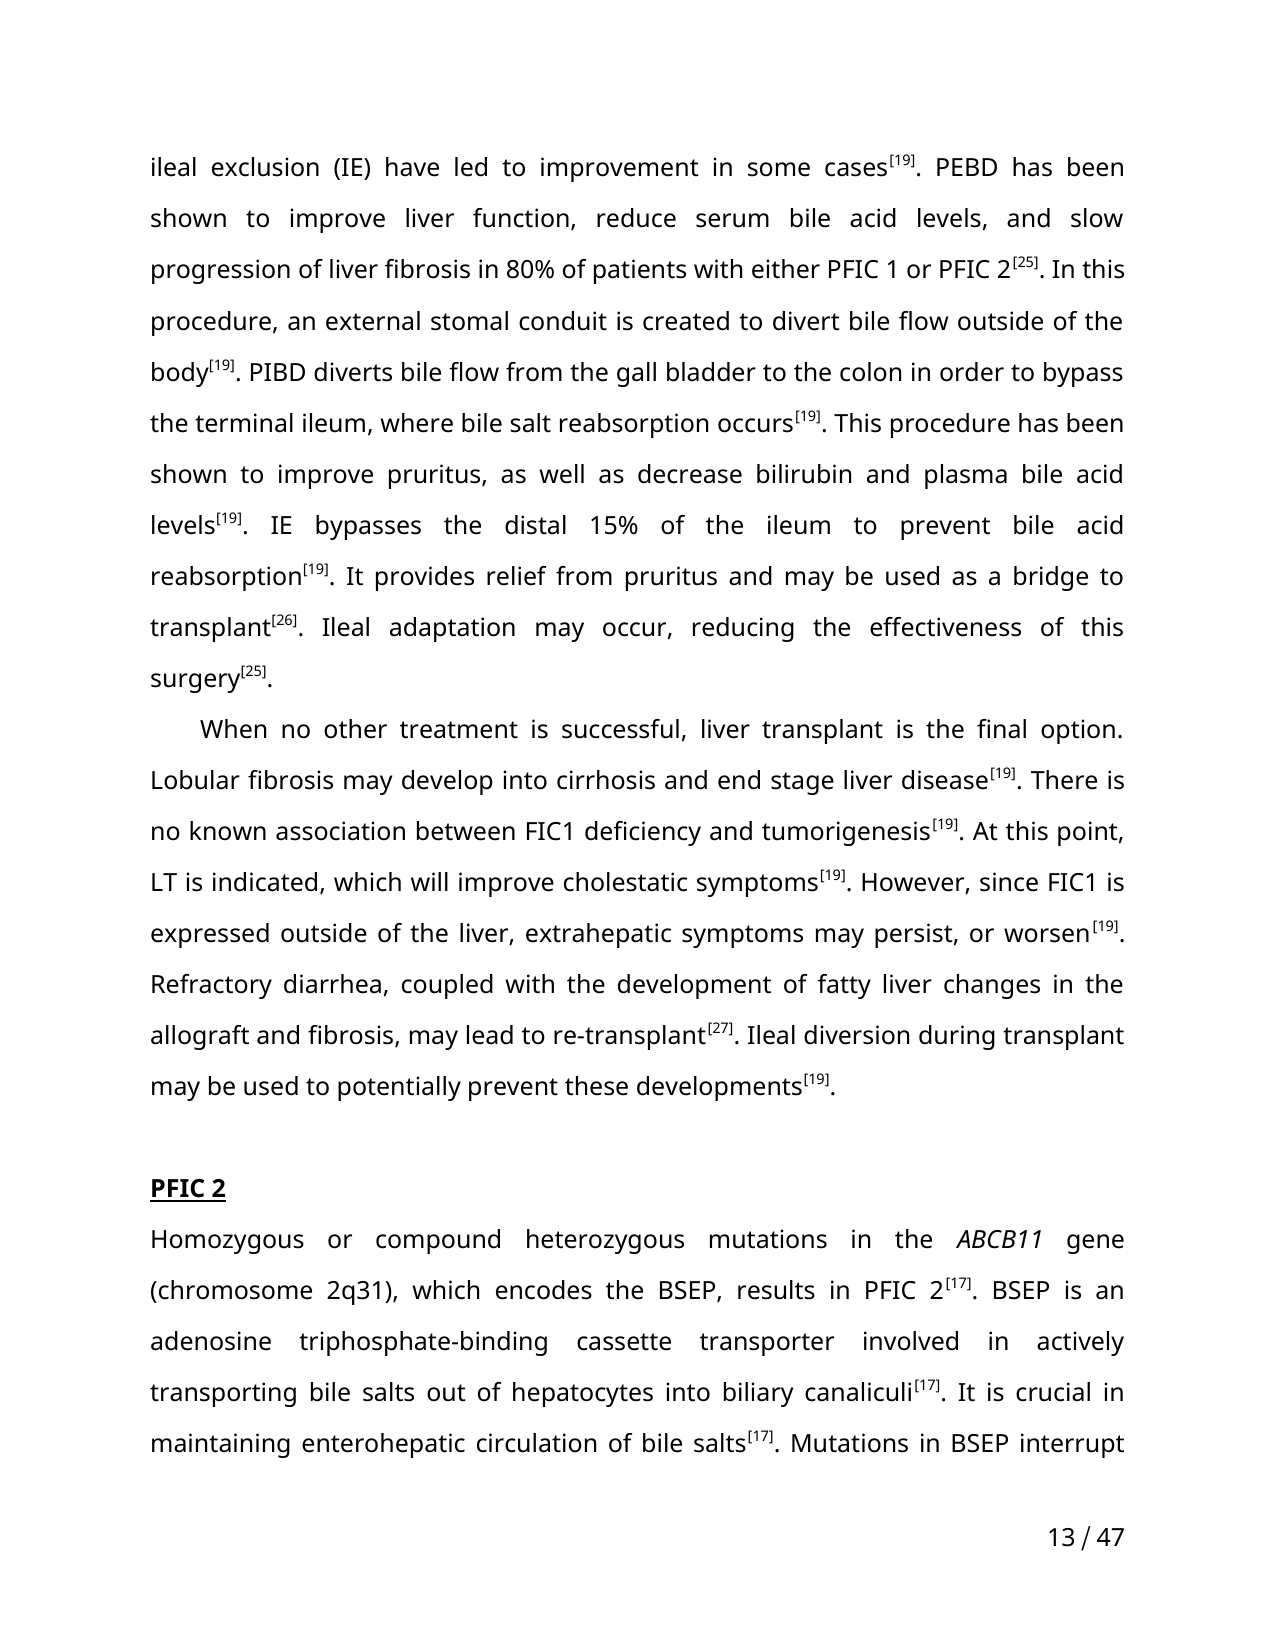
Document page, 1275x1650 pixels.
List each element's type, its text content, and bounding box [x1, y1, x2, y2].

text When no other treatment is successful, liver transplant is the final option. Lobular fibrosis may develop into cirrhosis and end stage liver disease[19]. There is no known association between FIC1 deficiency and tumorigenesis[19]. At this point, LT is indicated, which will improve cholestatic symptoms[19]. However, since FIC1 is expressed outside of the liver, extrahepatic symptoms may persist, or worsen[19]. Refractory diarrhea, coupled with the development of fatty liver changes in the allograft and fibrosis, may lead to re-transplant[27]. Ileal diversion during transplant may be used to potentially prevent these developments[19]. [150, 711, 1125, 1103]
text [150, 1222, 1125, 1460]
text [150, 150, 1125, 694]
text PFIC 2 [150, 1171, 1125, 1205]
